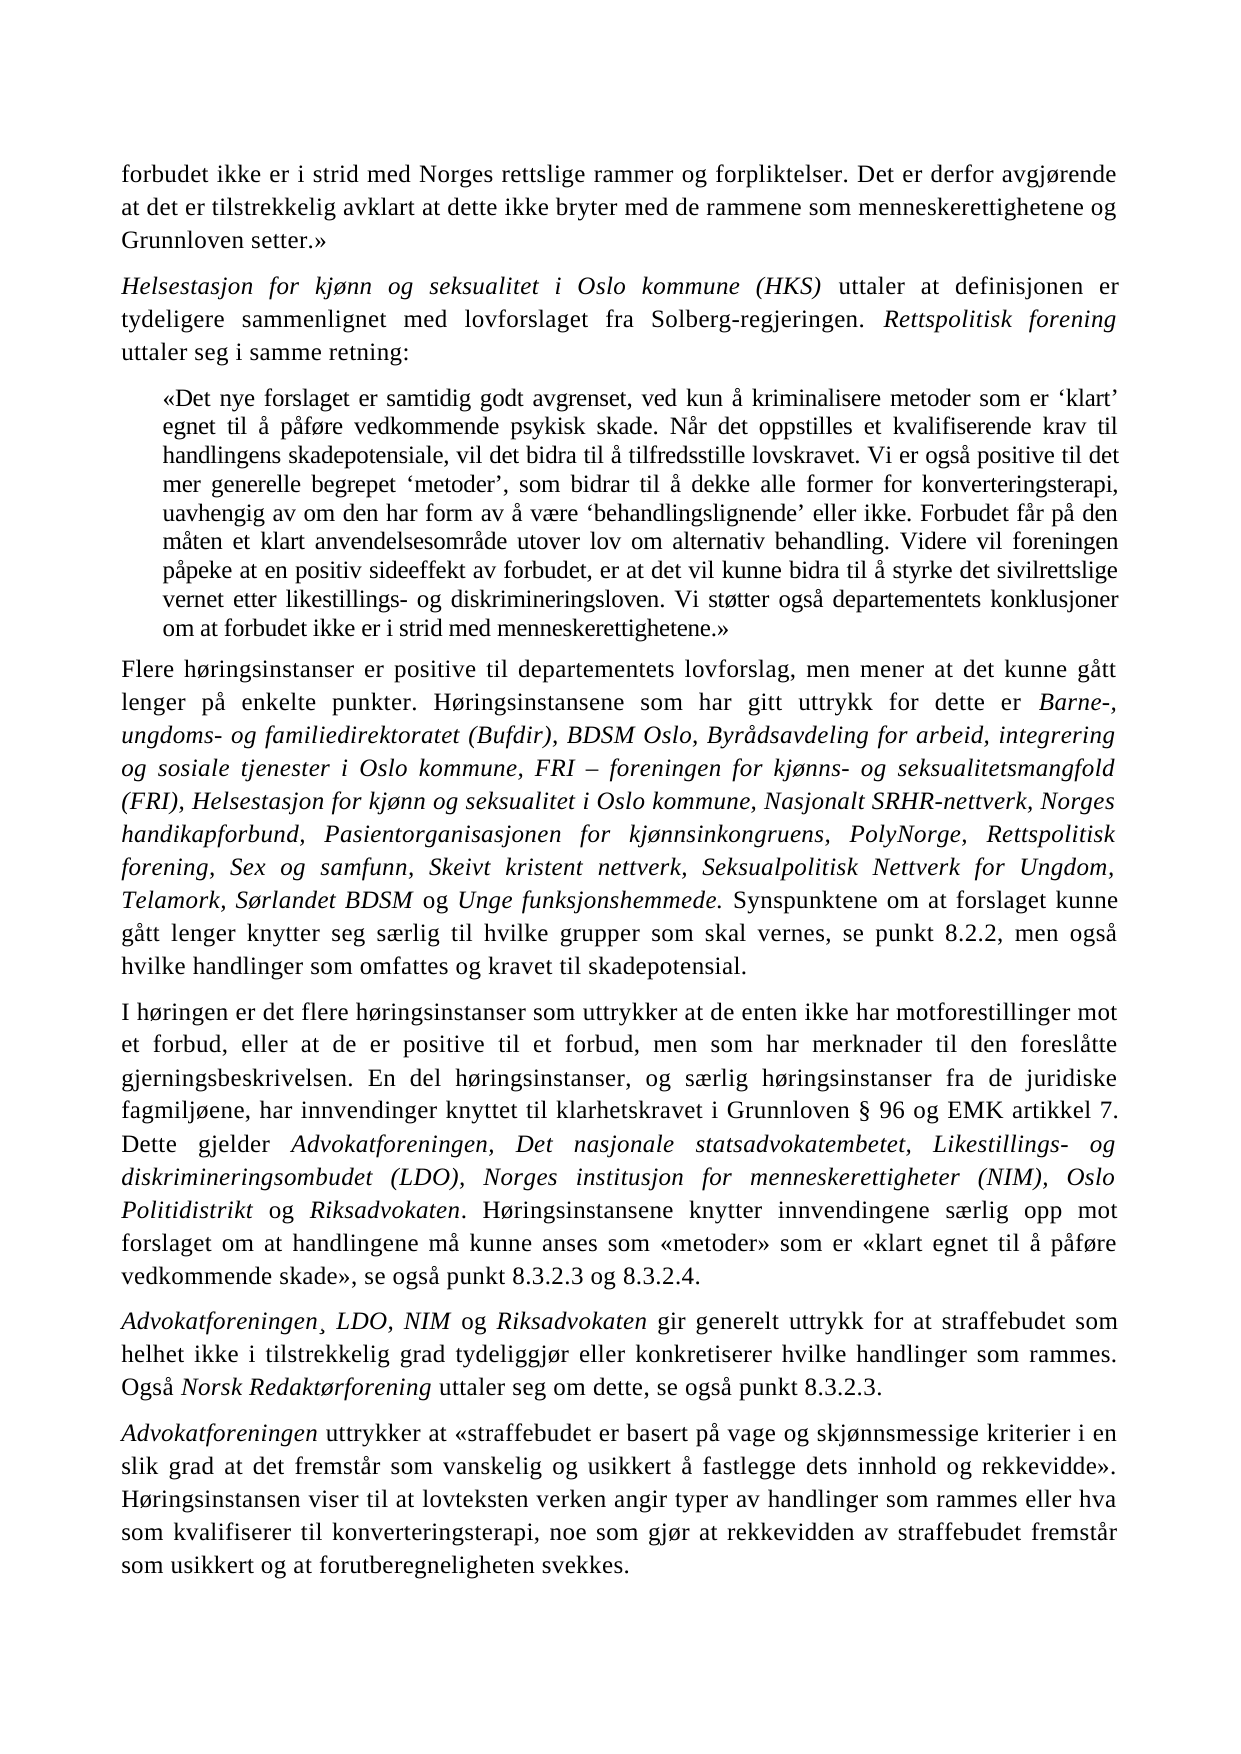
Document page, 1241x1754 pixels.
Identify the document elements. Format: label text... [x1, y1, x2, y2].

text «Det nye forslaget er samtidig godt avgrenset, ved kun å kriminalisere metoder som er ‘klart’ egnet til å påføre vedkommende psykisk skade. Når det oppstilles et kvalifiserende krav til handlingens skadepotensiale, vil det bidra til å tilfredsstille lovskravet. Vi er også positive til det mer generelle begrepet ‘metoder’, som bidrar til å dekke alle former for konverteringsterapi, uavhengig av om den har form av å være ‘behandlingslignende’ eller ikke. Forbudet får på den måten et klart anvendelsesområde utover lov om alternativ behandling. Videre vil foreningen påpeke at en positiv sideeffekt av forbudet, er at det vil kunne bidra til å styrke det sivilrettslige vernet etter likestillings- og diskrimineringsloven. Vi støtter også departementets konklusjoner om at forbudet ikke er i strid med menneskerettighetene.» [162, 383, 1119, 641]
text I høringen er det flere høringsinstanser som uttrykker at de enten ikke har motforestillinger mot et forbud, eller at de er positive til et forbud, men som har merknader til den foreslåtte gjerningsbeskrivelsen. En del høringsinstanser, og særlig høringsinstanser fra de juridiske fagmiljøene, har innvendinger knyttet til klarhetskravet i Grunnloven § 96 og EMK artikkel 7. Dette gjelder Advokatforeningen, Det nasjonale statsadvokatembetet, Likestillings- og diskrimineringsombudet (LDO), Norges institusjon for menneskerettigheter (NIM), Oslo Politidistrikt og Riksadvokaten. Høringsinstansene knytter innvendingene særlig opp mot forslaget om at handlingene må kunne anses som «metoder» som er «klart egnet til å påføre vedkommende skade», se også punkt 8.3.2.3 og 8.3.2.4. [121, 997, 1119, 1289]
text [121, 159, 1119, 254]
text Advokatforeningen uttrykker at «straffebudet er basert på vage og skjønnsmessige kriterier i en slik grad at det fremstår som vanskelig og usikkert å fastlegge dets innhold og rekkevidde». Høringsinstansen viser til at lovteksten verken angir typer av handlinger som rammes eller hva som kvalifiserer til konverteringsterapi, noe som gjør at rekkevidden av straffebudet fremstår som usikkert og at forutberegneligheten svekkes. [121, 1418, 1119, 1579]
text Flere høringsinstanser er positive til departementets lovforslag, men mener at det kunne gått lenger på enkelte punkter. Høringsinstansene som har gitt uttrykk for dette er Barne-, ungdoms- og familiedirektoratet (Bufdir), BDSM Oslo, Byrådsavdeling for arbeid, integrering og sosiale tjenester i Oslo kommune, FRI – foreningen for kjønns- og seksualitetsmangfold (FRI), Helsestasjon for kjønn og seksualitet i Oslo kommune, Nasjonalt SRHR-nettverk, Norges handikapforbund, Pasientorganisasjonen for kjønnsinkongruens, PolyNorge, Rettspolitisk forening, Sex og samfunn, Skeivt kristent nettverk, Seksualpolitisk Nettverk for Ungdom, Telamork, Sørlandet BDSM og Unge funksjonshemmede. Synspunktene om at forslaget kunne gått lenger knytter seg særlig til hvilke grupper som skal vernes, se punkt 8.2.2, men også hvilke handlinger som omfattes og kravet til skadepotensial. [121, 654, 1119, 980]
text Advokatforeningen¸ LDO, NIM og Riksadvokaten gir generelt uttrykk for at straffebudet som helhet ikke i tilstrekkelig grad tydeliggjør eller konkretiserer hvilke handlinger som rammes. Også Norsk Redaktørforening uttaler seg om dette, se også punkt 8.3.2.3. [121, 1306, 1119, 1401]
text Helsestasjon for kjønn og seksualitet i Oslo kommune (HKS) uttaler at definisjonen er tydeligere sammenlignet med lovforslaget fra Solberg-regjeringen. Rettspolitisk forening uttaler seg i samme retning: [121, 271, 1119, 366]
